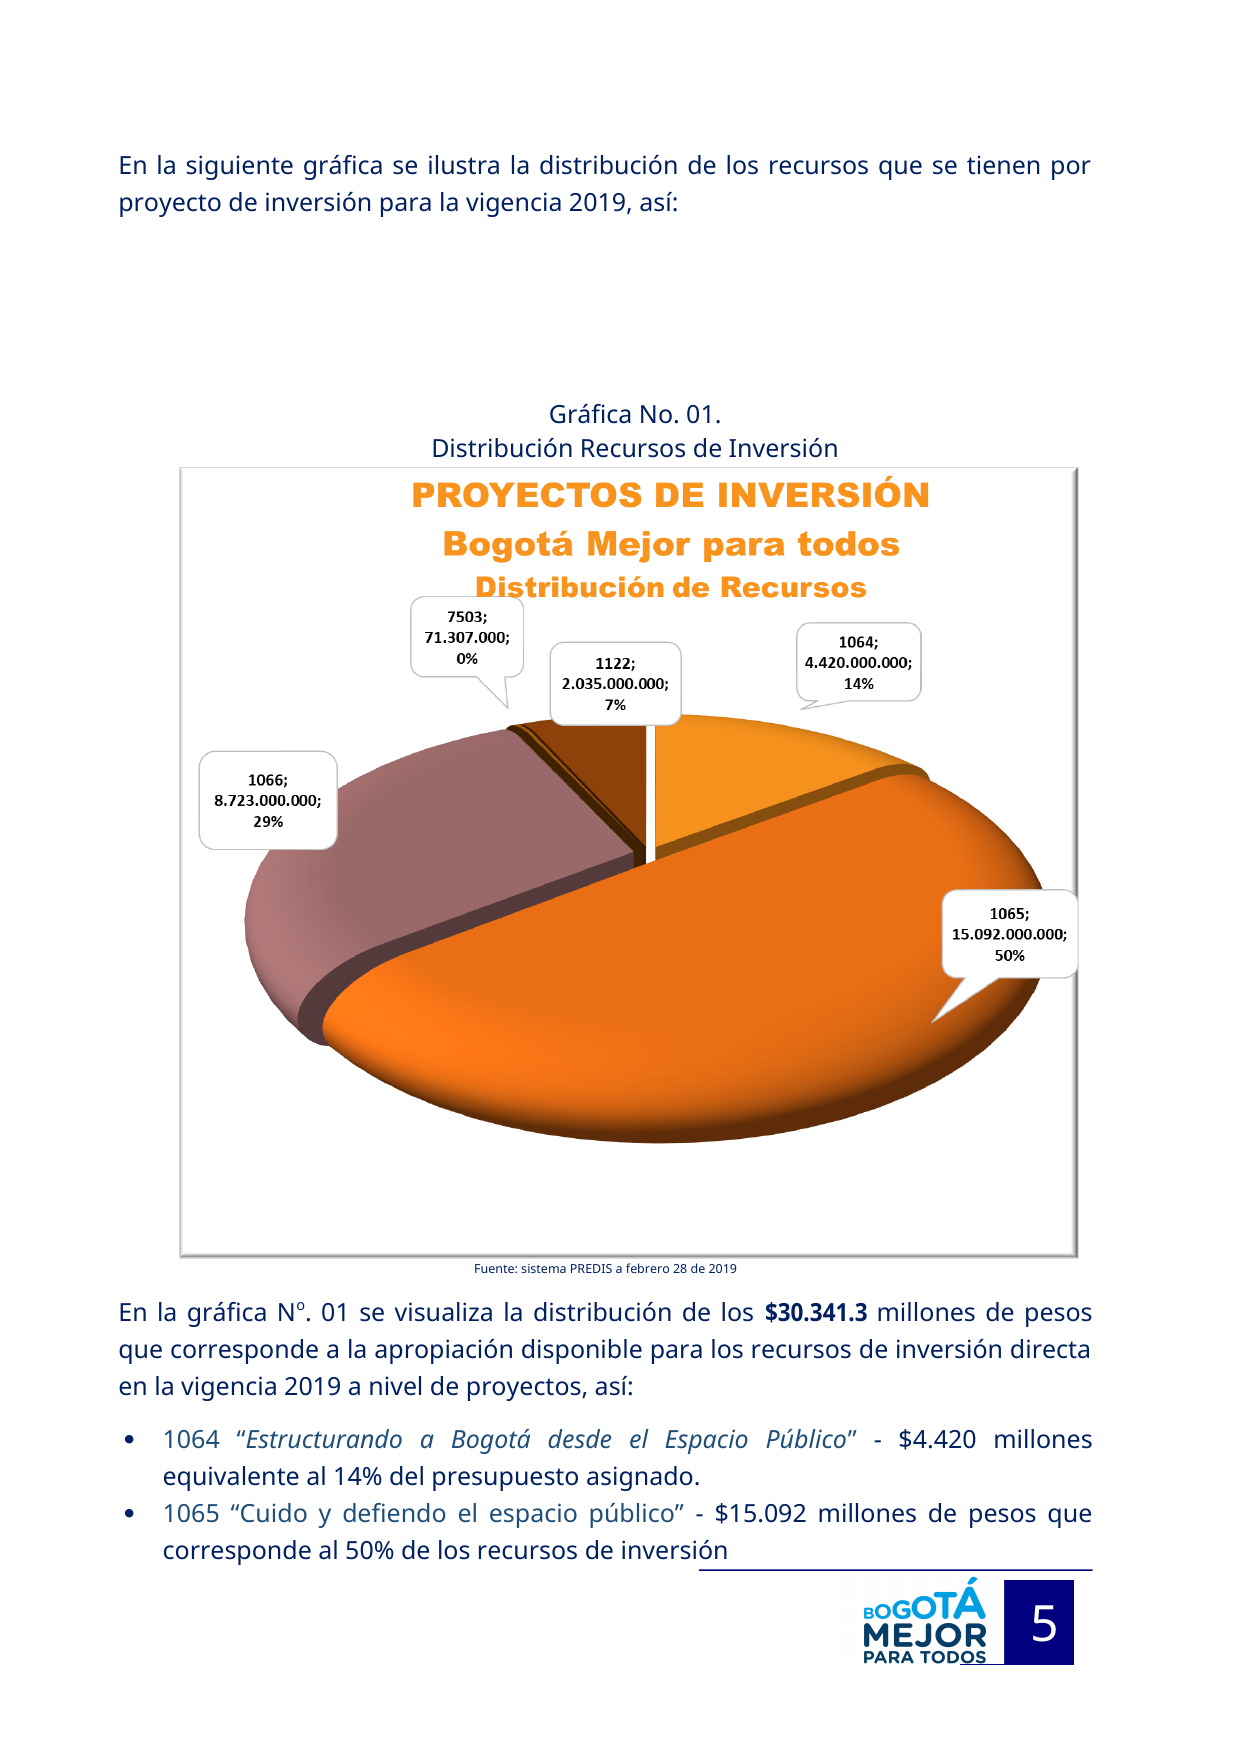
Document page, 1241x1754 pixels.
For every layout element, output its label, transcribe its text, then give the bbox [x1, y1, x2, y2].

text Distribución Recursos de Inversión [177, 431, 1093, 465]
picture [177, 465, 1131, 1260]
text Gráfica No. 01. [177, 397, 1093, 431]
list 1065 “Cuido y defiendo el espacio público” - $15.092 millones de pesos que corresponde al 50% de los recursos de inversión [125, 1496, 1093, 1566]
picture [841, 1576, 1005, 1664]
text Fuente: sistema PREDIS a febrero 28 de 2019 [118, 1260, 1093, 1277]
text En la siguiente gráfica se ilustra la distribución de los recursos que se tienen por proyecto de inversión para la vigencia 2019, así: [118, 148, 1093, 218]
text En la gráfica No. 01 se visualiza la distribución de los $30.341.3 millones de pesos que corresponde a la apropiación disponible para los recursos de inversión directa en la vigencia 2019 a nivel de proyectos, así: [118, 1295, 1093, 1403]
list 1064 “Estructurando a Bogotá desde el Espacio Público” - $4.420 millones equivalente al 14% del presupuesto asignado. [125, 1422, 1093, 1493]
